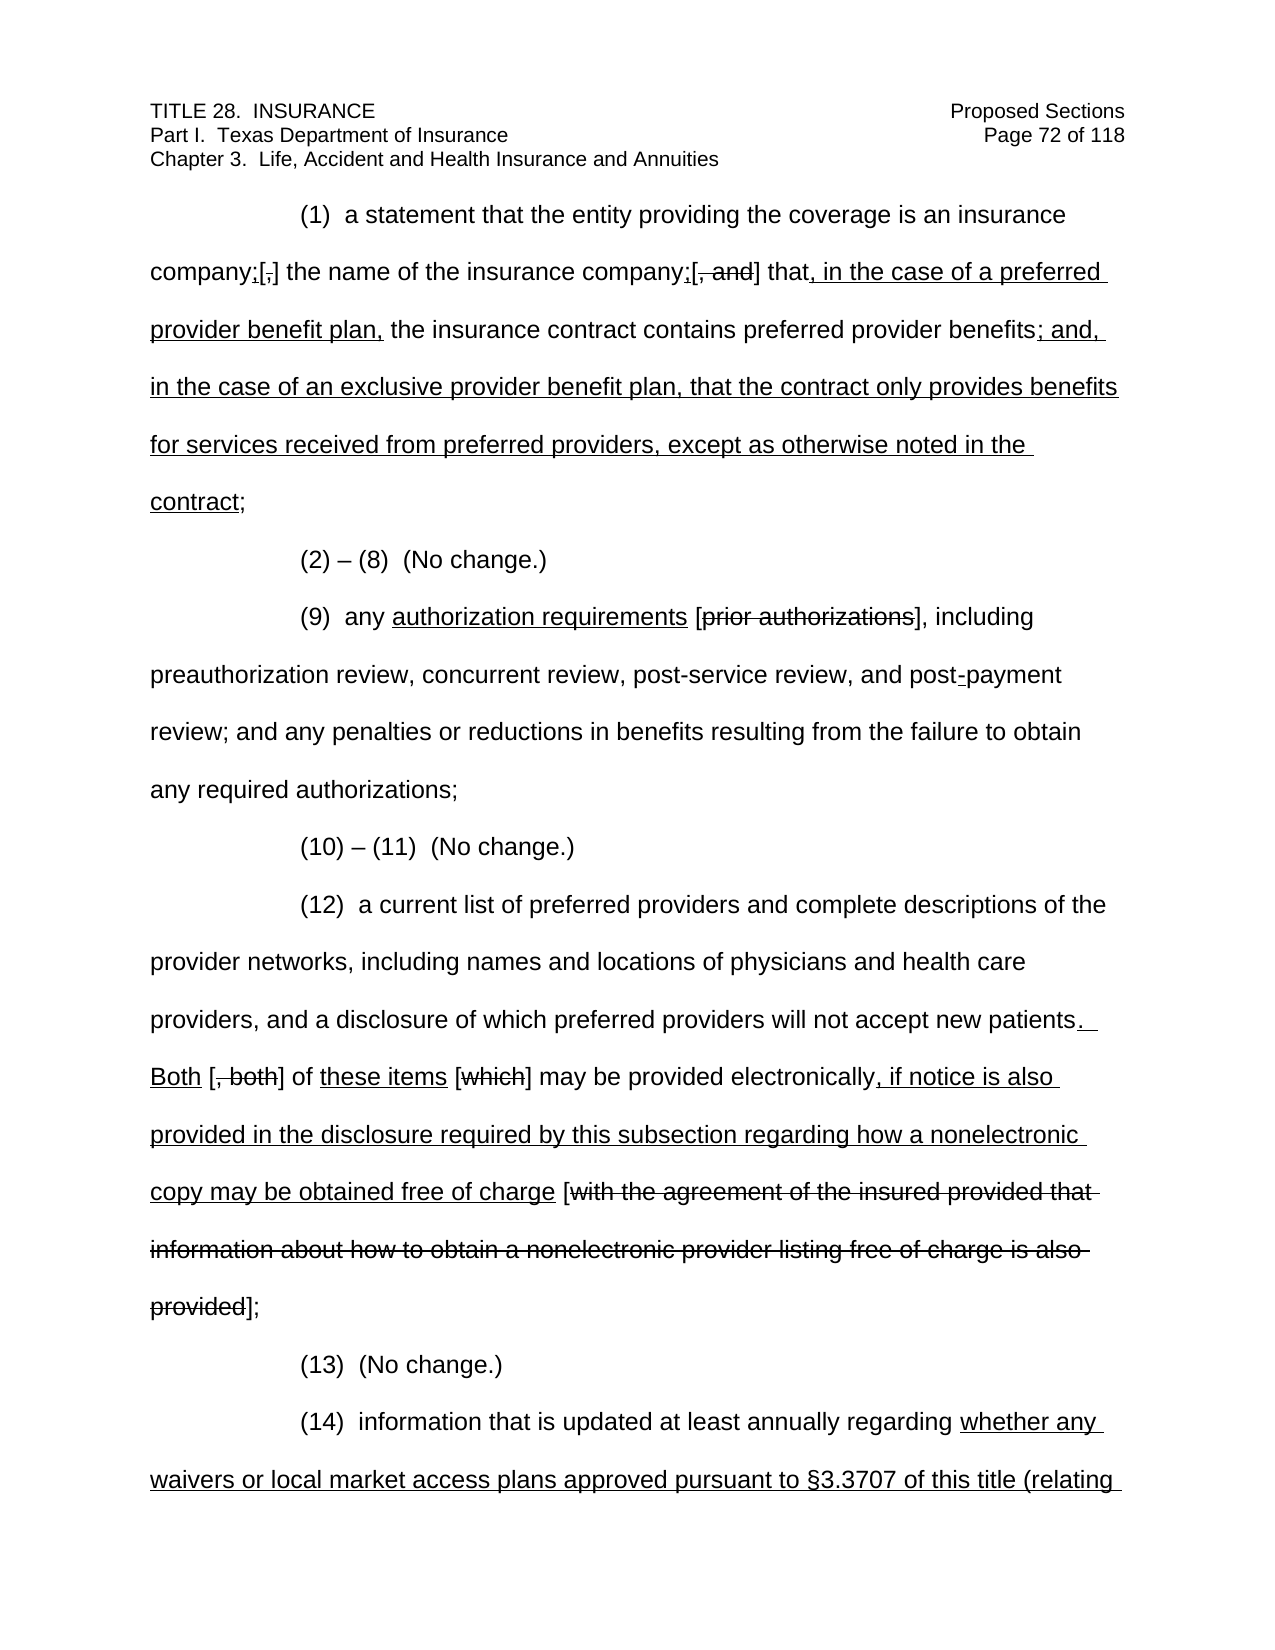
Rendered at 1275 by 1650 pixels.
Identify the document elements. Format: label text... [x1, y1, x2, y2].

text (9) any authorization requirements [prior authorizations], including preauthorization review, concurrent review, post-service review, and post-payment review; and any penalties or reductions in benefits resulting from the failure to obtain any required authorizations; [150, 602, 1125, 803]
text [150, 1407, 1125, 1493]
text (13) (No change.) [150, 1349, 1125, 1378]
text (2) – (8) (No change.) [150, 544, 1125, 573]
text (10) – (11) (No change.) [150, 832, 1125, 861]
text (1) a statement that the entity providing the coverage is an insurance company;[,] the name of the insurance company;[, and] that, in the case of a preferred provider benefit plan, the insurance contract contains preferred provider benefits; and, in the case of an exclusive provider benefit plan, that the contract only provides benefits for services received from preferred providers, except as otherwise noted in the contract; [150, 199, 1125, 516]
text (12) a current list of preferred providers and complete descriptions of the provider networks, including names and locations of physicians and health care providers, and a disclosure of which preferred providers will not accept new patients. Both [, both] of these items [which] may be provided electronically, if notice is also provided in the disclosure required by this subsection regarding how a nonelectronic copy may be obtained free of charge [with the agreement of the insured provided that information about how to obtain a nonelectronic provider listing free of charge is also provided]; [150, 889, 1125, 1321]
